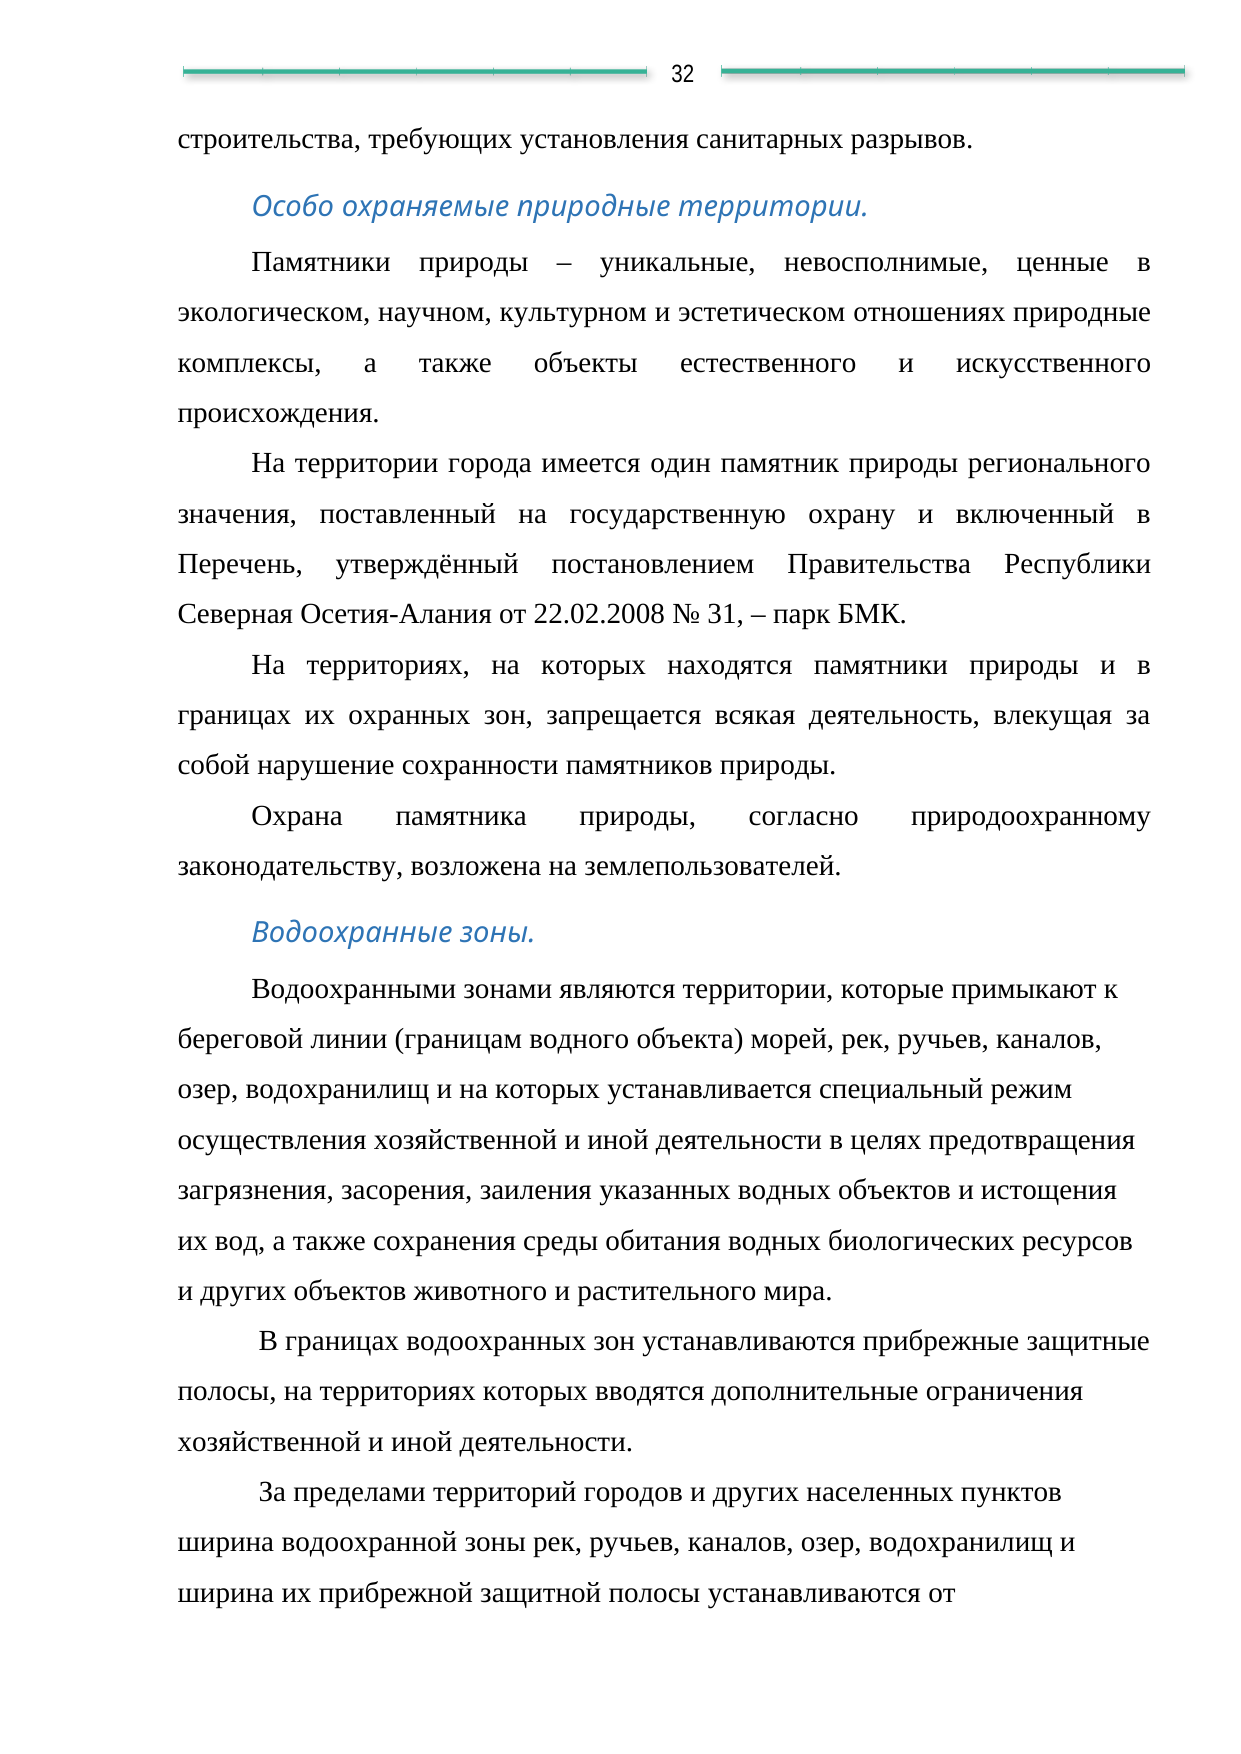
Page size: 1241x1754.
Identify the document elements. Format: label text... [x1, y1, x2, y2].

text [177, 121, 1152, 155]
picture [183, 66, 647, 77]
text В границах водоохранных зон устанавливаются прибрежные защитные полосы, на территориях которых вводятся дополнительные ограничения хозяйственной и иной деятельности. [177, 1323, 1152, 1457]
picture [721, 65, 1185, 77]
text На территориях, на которых находятся памятники природы и в границах их охранных зон, запрещается всякая деятельность, влекущая за собой нарушение сохранности памятников природы. [177, 647, 1152, 781]
subtitle Водоохранные зоны. [177, 912, 1152, 951]
subtitle Особо охраняемые природные территории. [177, 185, 1152, 224]
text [177, 1474, 1152, 1608]
text На территории города имеется один памятник природы регионального значения, поставленный на государственную охрану и включенный в Перечень, утверждённый постановлением Правительства Республики Северная Осетия-Алания от 22.02.2008 № 31, – парк БМК. [177, 446, 1152, 630]
text Памятники природы – уникальные, невосполнимые, ценные в экологическом, научном, культурном и эстетическом отношениях природные комплексы, а также объекты естественного и искусственного происхождения. [177, 244, 1152, 429]
text Водоохранными зонами являются территории, которые примыкают к береговой линии (границам водного объекта) морей, рек, ручьев, каналов, озер, водохранилищ и на которых устанавливается специальный режим осуществления хозяйственной и иной деятельности в целях предотвращения загрязнения, засорения, заиления указанных водных объектов и истощения их вод, а также сохранения среды обитания водных биологических ресурсов и других объектов животного и растительного мира. [177, 971, 1152, 1306]
text Охрана памятника природы, согласно природоохранному законодательству, возложена на землепользователей. [177, 798, 1152, 882]
